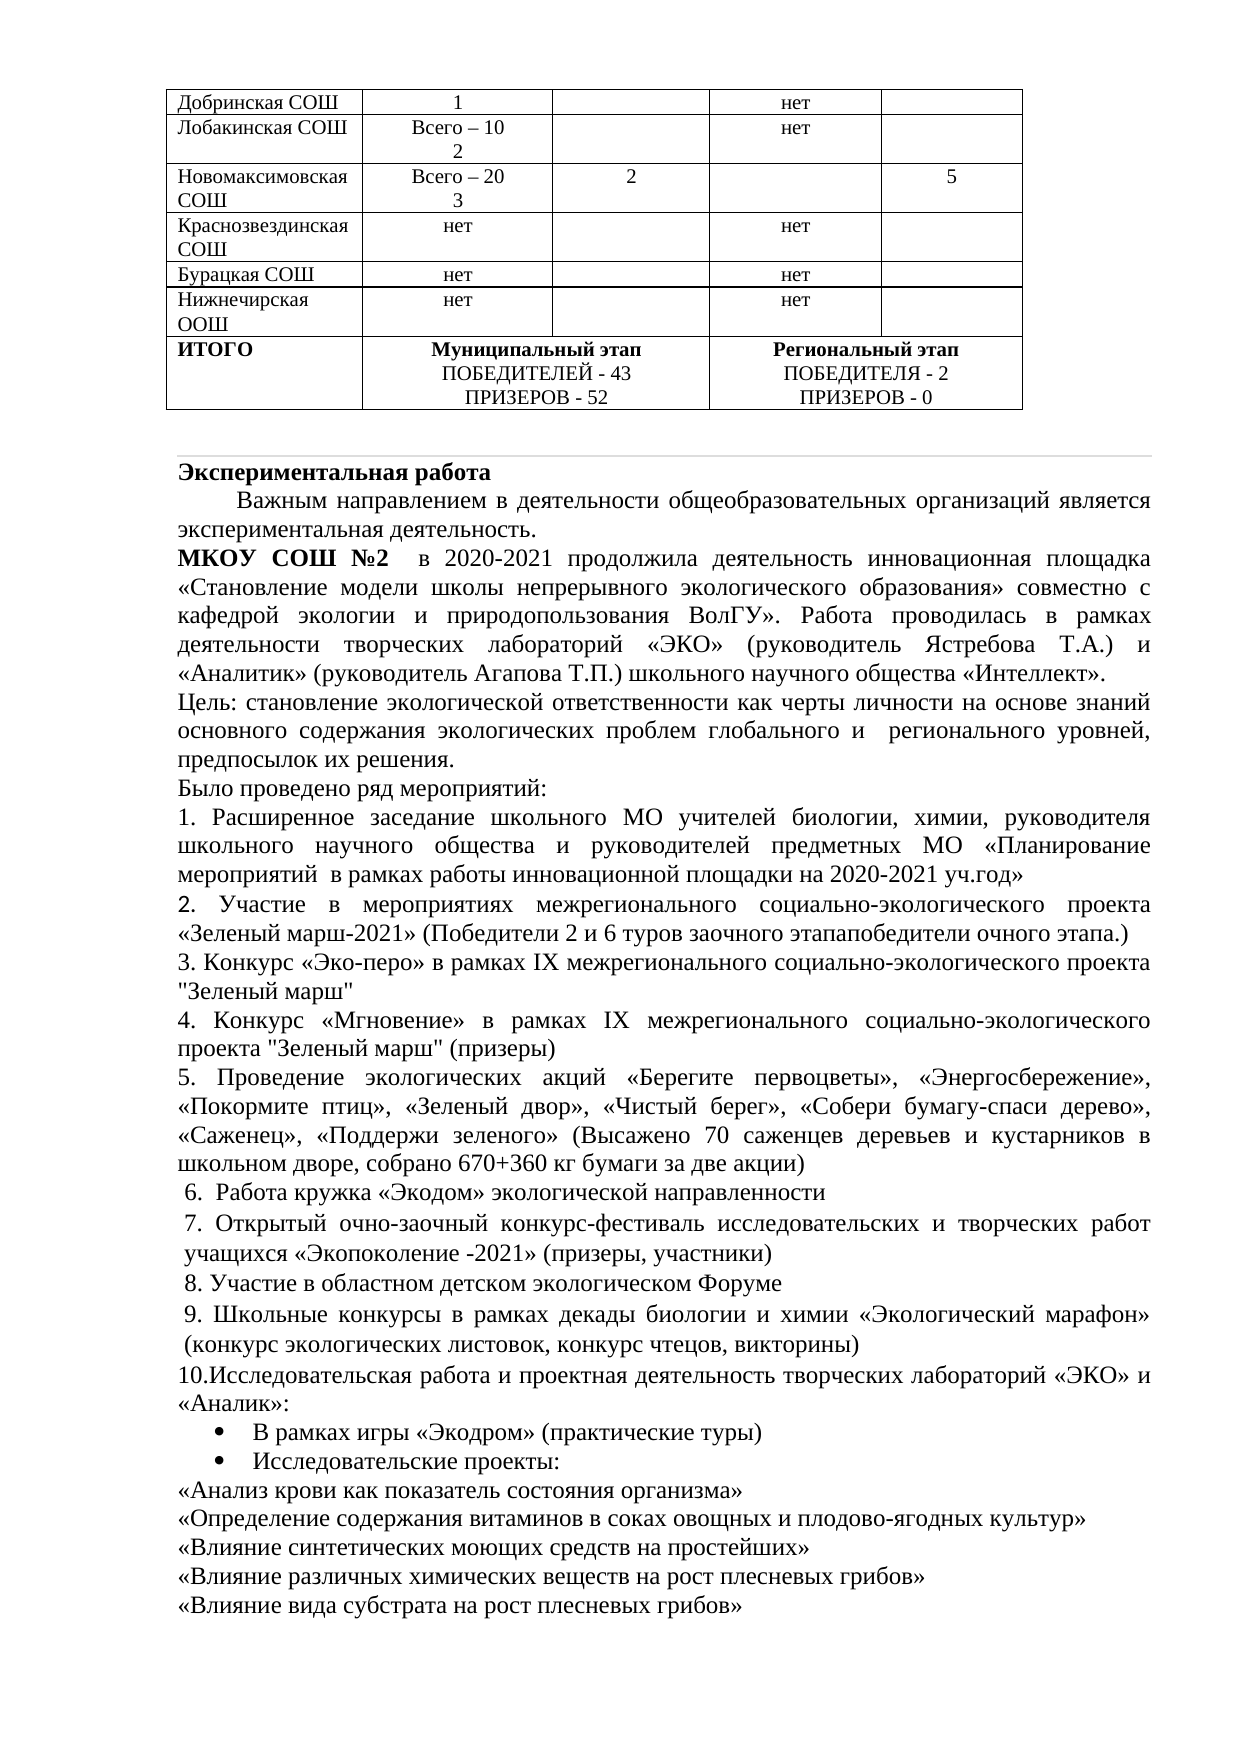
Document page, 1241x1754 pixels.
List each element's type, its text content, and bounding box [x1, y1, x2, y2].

text МКОУ СОШ №2 в 2020-2021 продолжила деятельность инновационная площадка «Становление модели школы непрерывного экологического образования» совместно с кафедрой экологии и природопользования ВолГУ». Работа проводилась в рамках деятельности творческих лабораторий «ЭКО» (руководитель Ястребова Т.А.) и «Аналитик» (руководитель Агапова Т.П.) школьного научного общества «Интеллект». [177, 543, 1152, 687]
table_cell [882, 288, 1022, 336]
table_cell ИТОГО [167, 337, 362, 409]
text 5. Проведение экологических акций «Берегите первоцветы», «Энергосбережение», «Покормите птиц», «Зеленый двор», «Чистый берег», «Собери бумагу-спаси дерево», «Саженец», «Поддержи зеленого» (Высажено 70 саженцев деревьев и кустарников в школьном дворе, собрано 670+360 кг бумаги за две акции) [177, 1062, 1152, 1177]
text «Влияние синтетических моющих средств на простейших» [177, 1532, 1152, 1561]
text «Влияние различных химических веществ на рост плесневых грибов» [177, 1561, 1152, 1590]
table_cell 2 [553, 164, 709, 212]
table_cell Муниципальный этап ПОБЕДИТЕЛЕЙ - 43 ПРИЗЕРОВ - 52 [363, 337, 709, 409]
table_cell нет [363, 288, 552, 336]
table_cell [553, 115, 709, 163]
table_cell Бурацкая СОШ [167, 262, 362, 286]
table_cell нет [710, 90, 881, 114]
table_cell нет [710, 213, 881, 261]
list 7. Открытый очно-заочный конкурс-фестиваль исследовательских и творческих работ учащихся «Экопоколение -2021» (призеры, участники) [184, 1208, 1152, 1267]
text Цель: становление экологической ответственности как черты личности на основе знаний основного содержания экологических проблем глобального и регионального уровней, предпосылок их решения. [177, 687, 1152, 773]
text 1. Расширенное заседание школьного МО учителей биологии, химии, руководителя школьного научного общества и руководителей предметных МО «Планирование мероприятий в рамках работы инновационной площадки на 2020-2021 уч.год» [177, 802, 1152, 888]
text 2. Участие в мероприятиях межрегионального социально-экологического проекта «Зеленый марш-2021» (Победители 2 и 6 туров заочного этапапобедители очного этапа.) [177, 888, 1152, 947]
table_cell Всего – 20 3 [363, 164, 552, 212]
table_cell Добринская СОШ [167, 90, 362, 114]
text 10.Исследовательская работа и проектная деятельность творческих лабораторий «ЭКО» и «Аналик»: [177, 1360, 1152, 1417]
text «Влияние вида субстрата на рост плесневых грибов» [177, 1590, 1152, 1618]
text 4. Конкурс «Мгновение» в рамках IX межрегионального социально-экологического проекта "Зеленый марш" (призеры) [177, 1005, 1152, 1062]
list 6. Работа кружка «Экодом» экологической направленности [184, 1177, 1152, 1206]
table_cell Краснозвездинская СОШ [167, 213, 362, 261]
text 3. Конкурс «Эко-перо» в рамках IX межрегионального социально-экологического проекта "Зеленый марш" [177, 947, 1152, 1005]
table_cell 1 [363, 90, 552, 114]
table_cell [553, 262, 709, 286]
list 8. Участие в областном детском экологическом Форуме [184, 1268, 1152, 1297]
table_cell 5 [882, 164, 1022, 212]
table_cell Региональный этап ПОБЕДИТЕЛЯ - 2 ПРИЗЕРОВ - 0 [710, 337, 1022, 409]
list Исследовательские проекты: [215, 1446, 1152, 1475]
table_cell нет [710, 288, 881, 336]
table_cell нет [710, 115, 881, 163]
list 9. Школьные конкурсы в рамках декады биологии и химии «Экологический марафон» (конкурс экологических листовок, конкурс чтецов, викторины) [184, 1299, 1152, 1358]
table_cell нет [363, 262, 552, 286]
table_cell [882, 90, 1022, 114]
table_cell Нижнечирская ООШ [167, 288, 362, 336]
table_cell нет [710, 262, 881, 286]
table_cell Лобакинская СОШ [167, 115, 362, 163]
text Экспериментальная работа [118, 457, 1152, 486]
table_cell [553, 288, 709, 336]
table_cell Новомаксимовская СОШ [167, 164, 362, 212]
table_cell нет [363, 213, 552, 261]
table_cell [553, 90, 709, 114]
text «Определение содержания витаминов в соках овощных и плодово-ягодных культур» [177, 1503, 1152, 1532]
table_cell [710, 164, 881, 212]
table_cell [882, 115, 1022, 163]
text Важным направлением в деятельности общеобразовательных организаций является экспериментальная деятельность. [177, 486, 1152, 543]
list В рамках игры «Экодром» (практические туры) [215, 1417, 1152, 1446]
table_cell Всего – 10 2 [363, 115, 552, 163]
text «Анализ крови как показатель состояния организма» [177, 1475, 1152, 1503]
table_cell [882, 213, 1022, 261]
table_cell [553, 213, 709, 261]
table_cell [882, 262, 1022, 286]
text Было проведено ряд мероприятий: [177, 773, 1152, 802]
